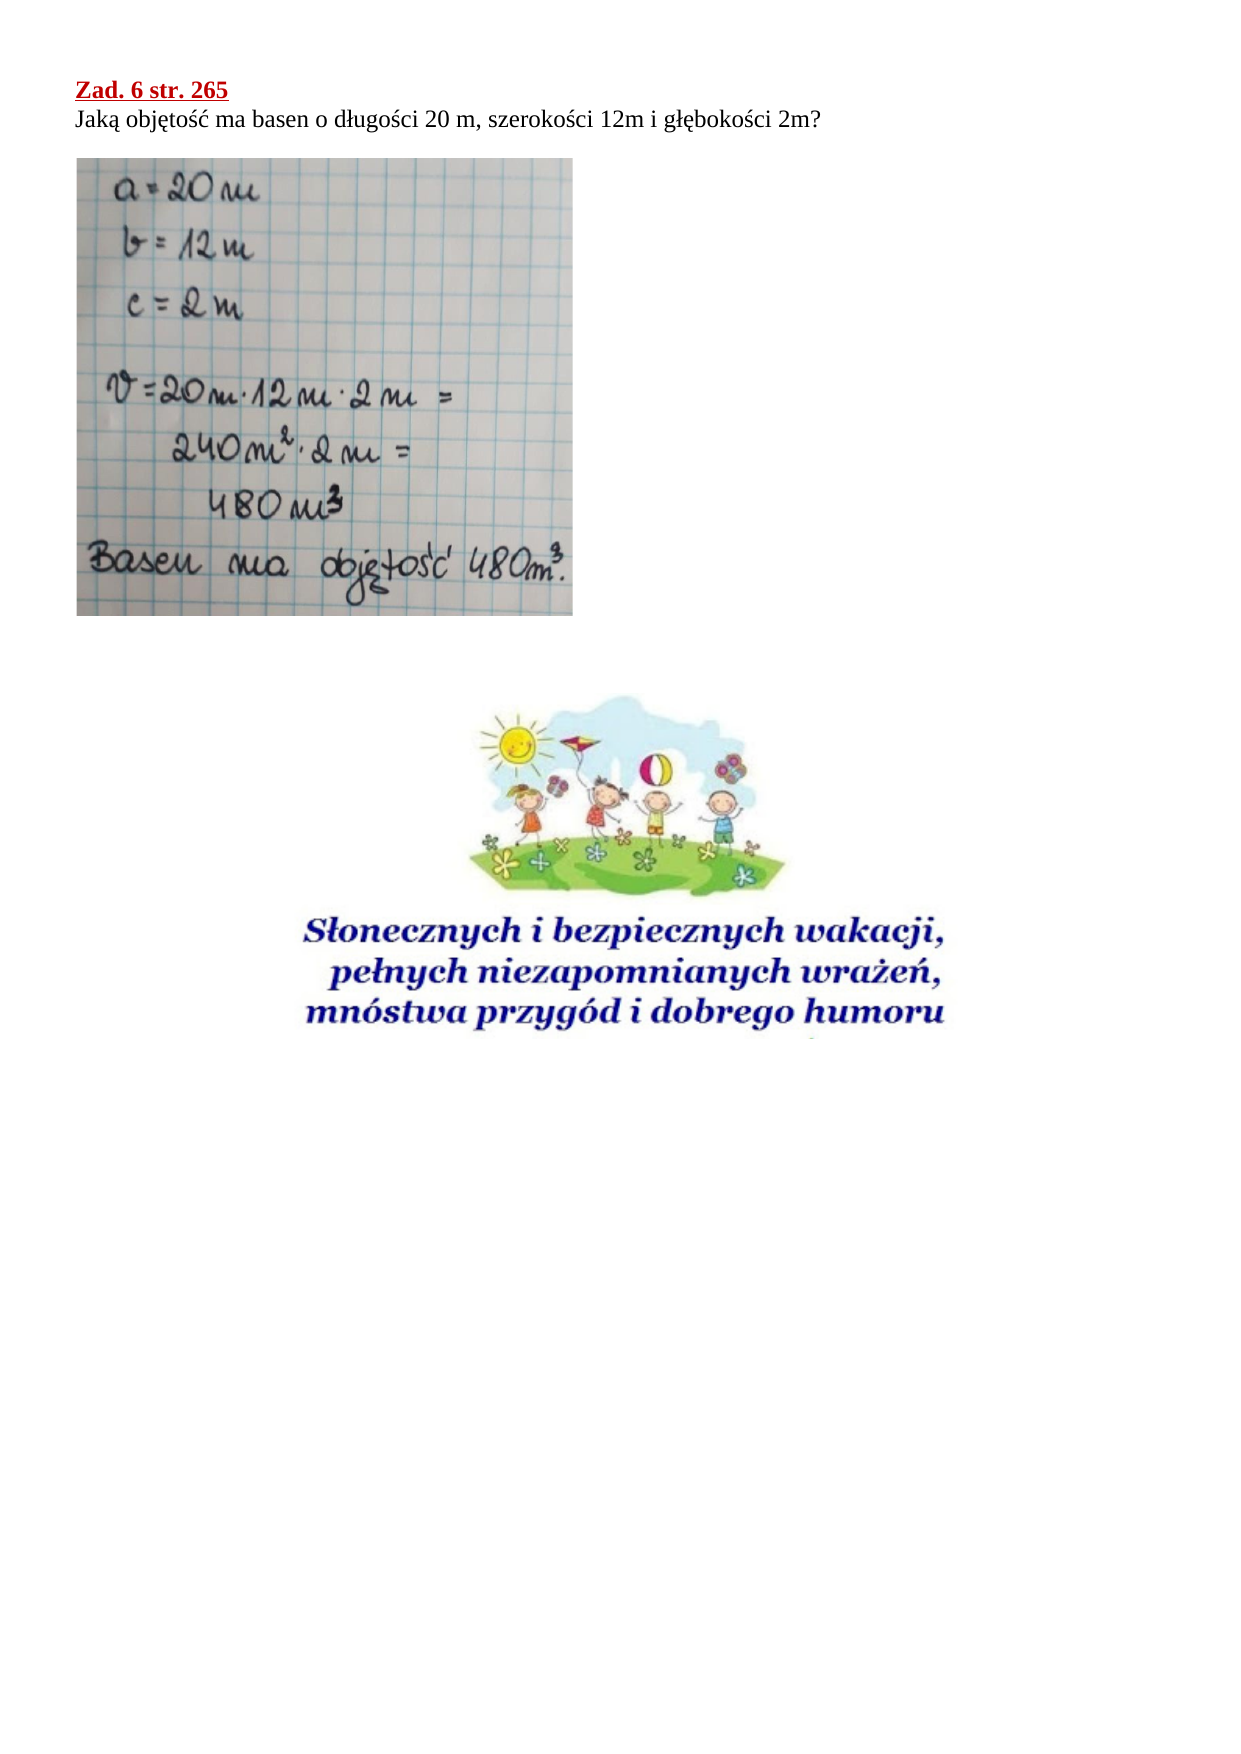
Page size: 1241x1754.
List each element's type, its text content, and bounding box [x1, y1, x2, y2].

picture [76, 158, 573, 616]
text Jaką objętość ma basen o długości 20 m, szerokości 12m i głębokości 2m? [75, 104, 1165, 132]
picture [276, 693, 965, 1039]
text Zad. 6 str. 265 [75, 75, 1165, 104]
